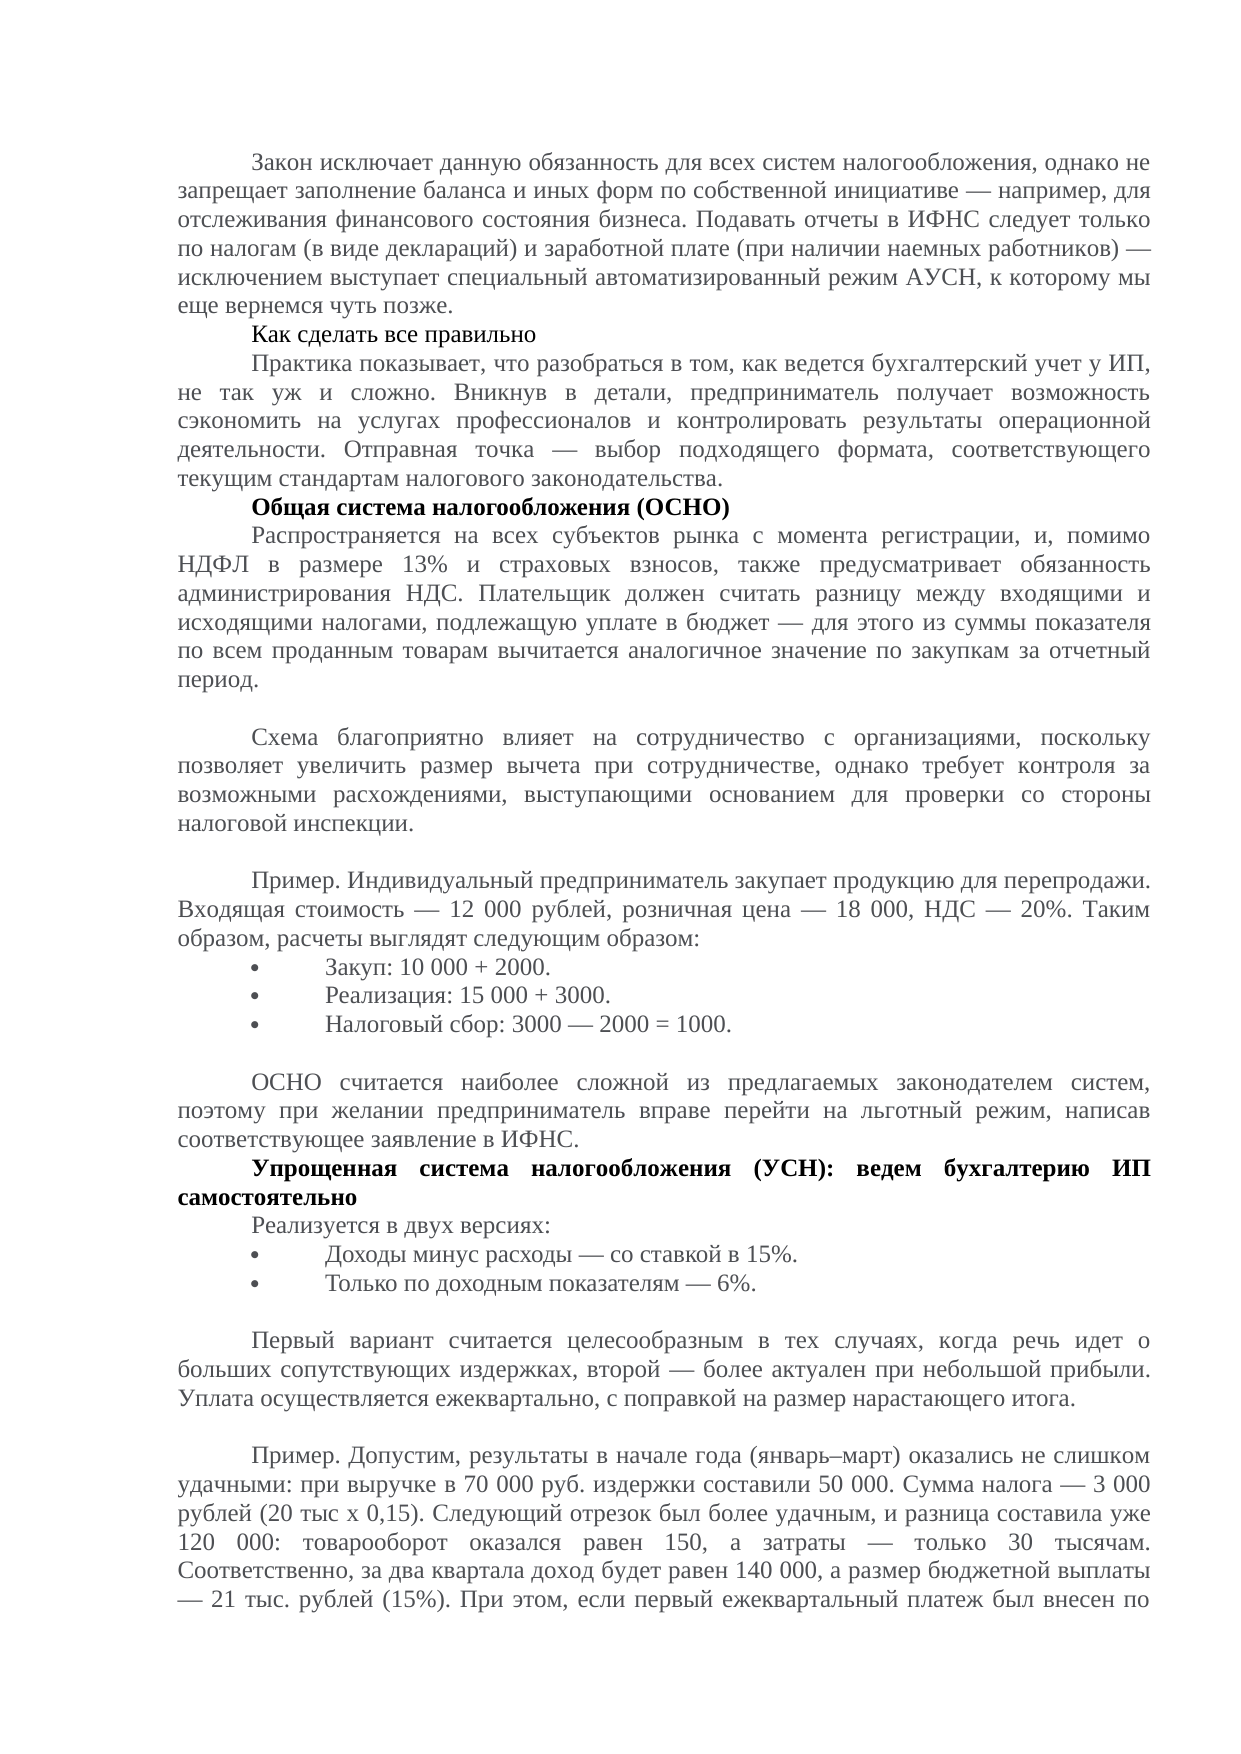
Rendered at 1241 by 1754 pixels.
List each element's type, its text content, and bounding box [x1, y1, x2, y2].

text ОСНО считается наиболее сложной из предлагаемых законодателем систем, поэтому при желании предприниматель вправе перейти на льготный режим, написав соответствующее заявление в ИФНС. [177, 1067, 1152, 1153]
subtitle Общая система налогообложения (ОСНО) [177, 492, 1152, 521]
list Закуп: 10 000 + 2000. [177, 952, 1152, 981]
list Только по доходным показателям — 6%. [177, 1268, 1152, 1297]
text Пример. Индивидуальный предприниматель закупает продукцию для перепродажи. Входящая стоимость — 12 000 рублей, розничная цена — 18 000, НДС — 20%. Таким образом, расчеты выглядят следующим образом: [177, 866, 1152, 952]
text Упрощенная система налогообложения (УСН): ведем бухгалтерию ИП самостоятельно [177, 1153, 1152, 1211]
text Схема благоприятно влияет на сотрудничество с организациями, поскольку позволяет увеличить размер вычета при сотрудничестве, однако требует контроля за возможными расхождениями, выступающими основанием для проверки со стороны налоговой инспекции. [177, 722, 1152, 837]
text Закон исключает данную обязанность для всех систем налогообложения, однако не запрещает заполнение баланса и иных форм по собственной инициативе — например, для отслеживания финансового состояния бизнеса. Подавать отчеты в ИФНС следует только по налогам (в виде деклараций) и заработной плате (при наличии наемных работников) — исключением выступает специальный автоматизированный режим АУСН, к которому мы еще вернемся чуть позже. [177, 147, 1152, 319]
text Первый вариант считается целесообразным в тех случаях, когда речь идет о больших сопутствующих издержках, второй — более актуален при небольшой прибыли. Уплата осуществляется ежеквартально, с поправкой на размер нарастающего итога. [177, 1326, 1152, 1412]
text Практика показывает, что разобраться в том, как ведется бухгалтерский учет у ИП, не так уж и сложно. Вникнув в детали, предприниматель получает возможность сэкономить на услугах профессионалов и контролировать результаты операционной деятельности. Отправная точка — выбор подходящего формата, соответствующего текущим стандартам налогового законодательства. [177, 348, 1152, 492]
subtitle Как сделать все правильно [177, 319, 1152, 348]
text Реализуется в двух версиях: [177, 1211, 1152, 1239]
list Реализация: 15 000 + 3000. [177, 981, 1152, 1009]
list Доходы минус расходы — со ставкой в 15%. [177, 1239, 1152, 1268]
list Налоговый сбор: 3000 — 2000 = 1000. [177, 1009, 1152, 1038]
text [177, 1441, 1152, 1613]
text Распространяется на всех субъектов рынка с момента регистрации, и, помимо НДФЛ в размере 13% и страховых взносов, также предусматривает обязанность администрирования НДС. Плательщик должен считать разницу между входящими и исходящими налогами, подлежащую уплате в бюджет — для этого из суммы показателя по всем проданным товарам вычитается аналогичное значение по закупкам за отчетный период. [177, 521, 1152, 693]
